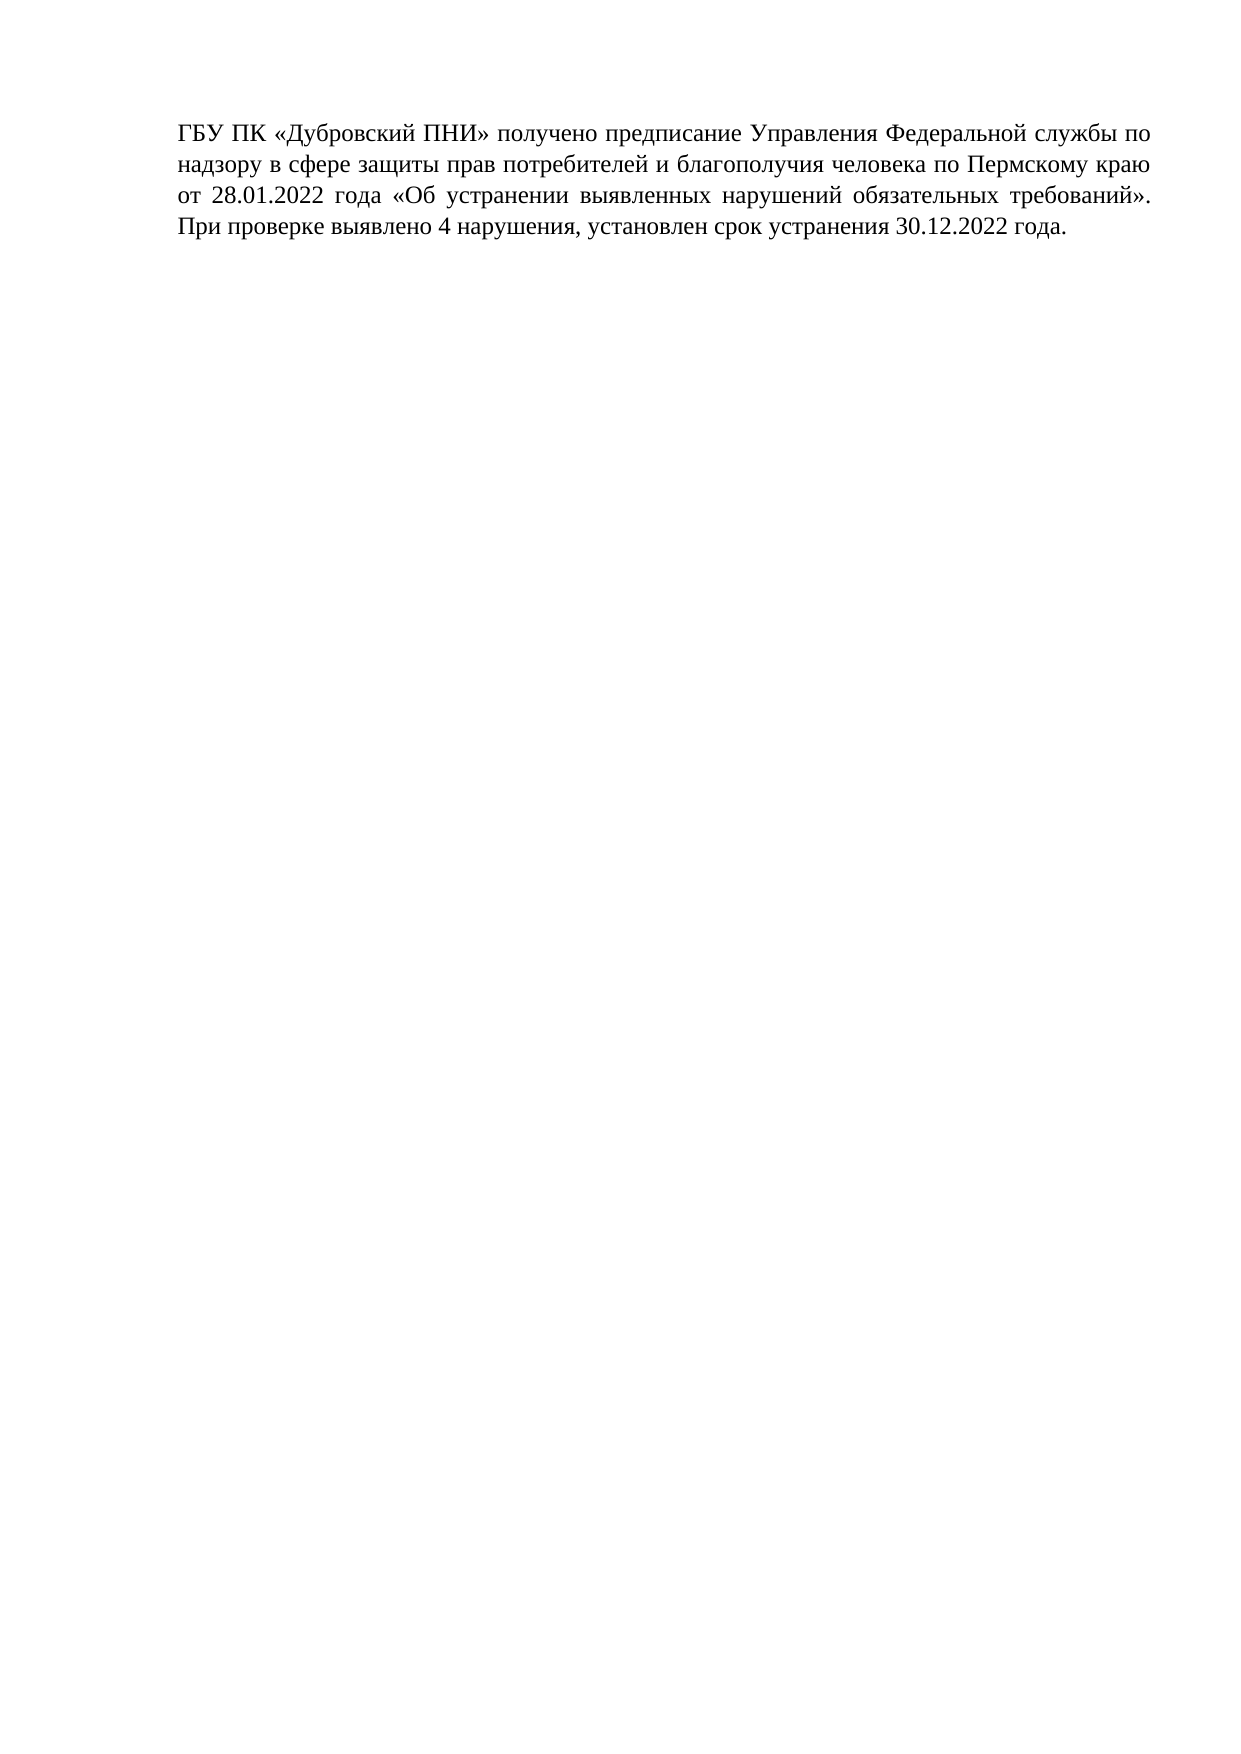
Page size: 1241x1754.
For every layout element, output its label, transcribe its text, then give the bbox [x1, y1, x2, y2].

text ГБУ ПК «Дубровский ПНИ» получено предписание Управления Федеральной службы по надзору в сфере защиты прав потребителей и благополучия человека по Пермскому краю от 28.01.2022 года «Об устранении выявленных нарушений обязательных требований». При проверке выявлено 4 нарушения, установлен срок устранения 30.12.2022 года. [177, 118, 1152, 240]
